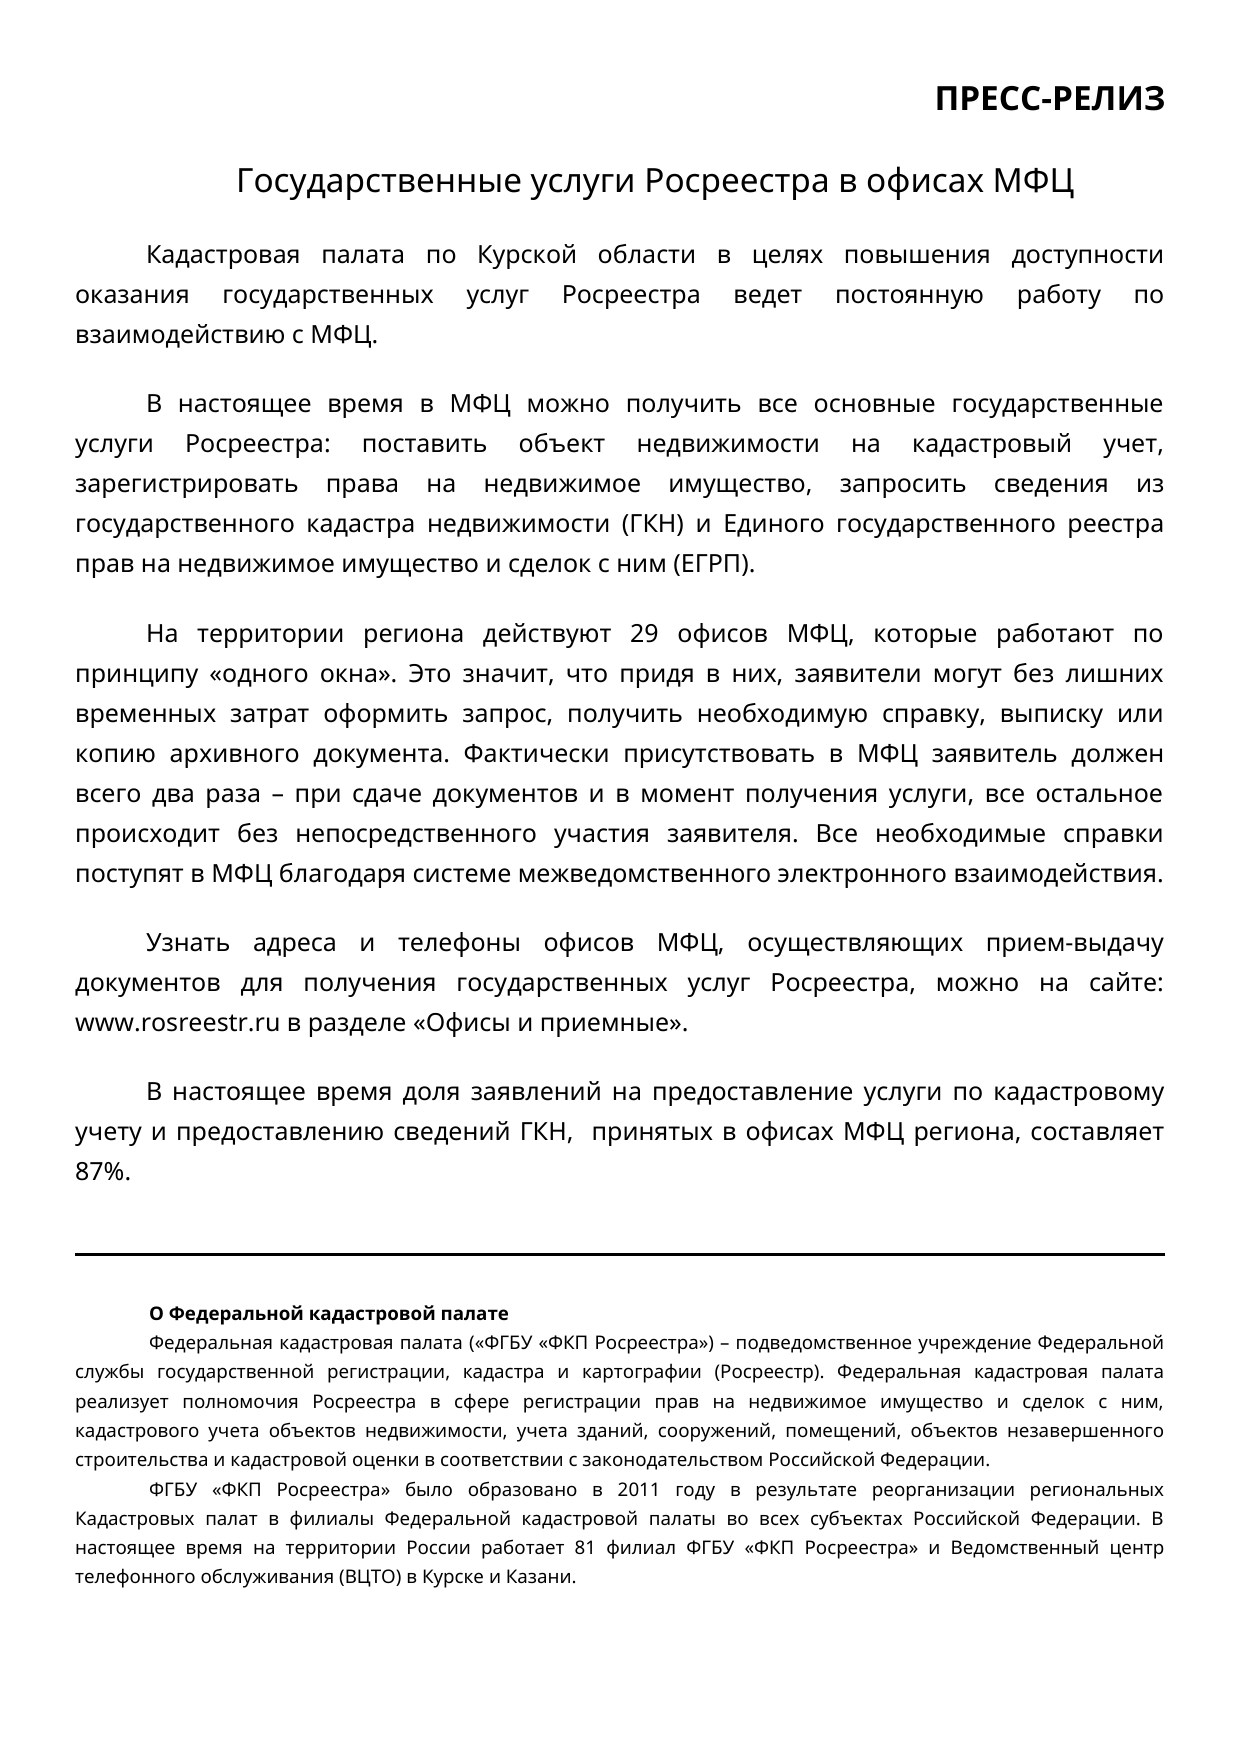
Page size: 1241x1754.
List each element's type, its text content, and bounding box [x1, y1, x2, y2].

text На территории региона действуют 29 офисов МФЦ, которые работают по принципу «одного окна». Это значит, что придя в них, заявители могут без лишних временных затрат оформить запрос, получить необходимую справку, выписку или копию архивного документа. Фактически присутствовать в МФЦ заявитель должен всего два раза – при сдаче документов и в момент получения услуги, все остальное происходит без непосредственного участия заявителя. Все необходимые справки поступят в МФЦ благодаря системе межведомственного электронного взаимодействия. [75, 609, 1165, 889]
text Кадастровая палата по Курской области в целях повышения доступности оказания государственных услуг Росреестра ведет постоянную работу по взаимодействию с МФЦ. [75, 231, 1165, 351]
text В настоящее время доля заявлений на предоставление услуги по кадастровому учету и предоставлению сведений ГКН, принятых в офисах МФЦ региона, составляет 87%. [75, 1068, 1165, 1188]
text Федеральная кадастровая палата («ФГБУ «ФКП Росреестра») – подведомственное учреждение Федеральной службы государственной регистрации, кадастра и картографии (Росреестр). Федеральная кадастровая палата реализует полномочия Росреестра в сфере регистрации прав на недвижимое имущество и сделок с ним, кадастрового учета объектов недвижимости, учета зданий, сооружений, помещений, объектов незавершенного строительства и кадастровой оценки в соответствии с законодательством Российской Федерации. [75, 1329, 1165, 1472]
text ФГБУ «ФКП Росреестра» было образовано в 2011 году в результате реорганизации региональных Кадастровых палат в филиалы Федеральной кадастровой палаты во всех субъектах Российской Федерации. В настоящее время на территории России работает 81 филиал ФГБУ «ФКП Росреестра» и Ведомственный центр телефонного обслуживания (ВЦТО) в Курске и Казани. [75, 1476, 1165, 1589]
text В настоящее время в МФЦ можно получить все основные государственные услуги Росреестра: поставить объект недвижимости на кадастровый учет, зарегистрировать права на недвижимое имущество, запросить сведения из государственного кадастра недвижимости (ГКН) и Единого государственного реестра прав на недвижимое имущество и сделок с ним (ЕГРП). [75, 380, 1165, 580]
text ПРЕСС-РЕЛИЗ [75, 75, 1165, 120]
text О Федеральной кадастровой палате [75, 1300, 1165, 1326]
text Государственные услуги Росреестра в офисах МФЦ [75, 156, 1165, 202]
text Узнать адреса и телефоны офисов МФЦ, осуществляющих прием-выдачу документов для получения государственных услуг Росреестра, можно на сайте: www.rosreestr.ru в разделе «Офисы и приемные». [75, 918, 1165, 1038]
